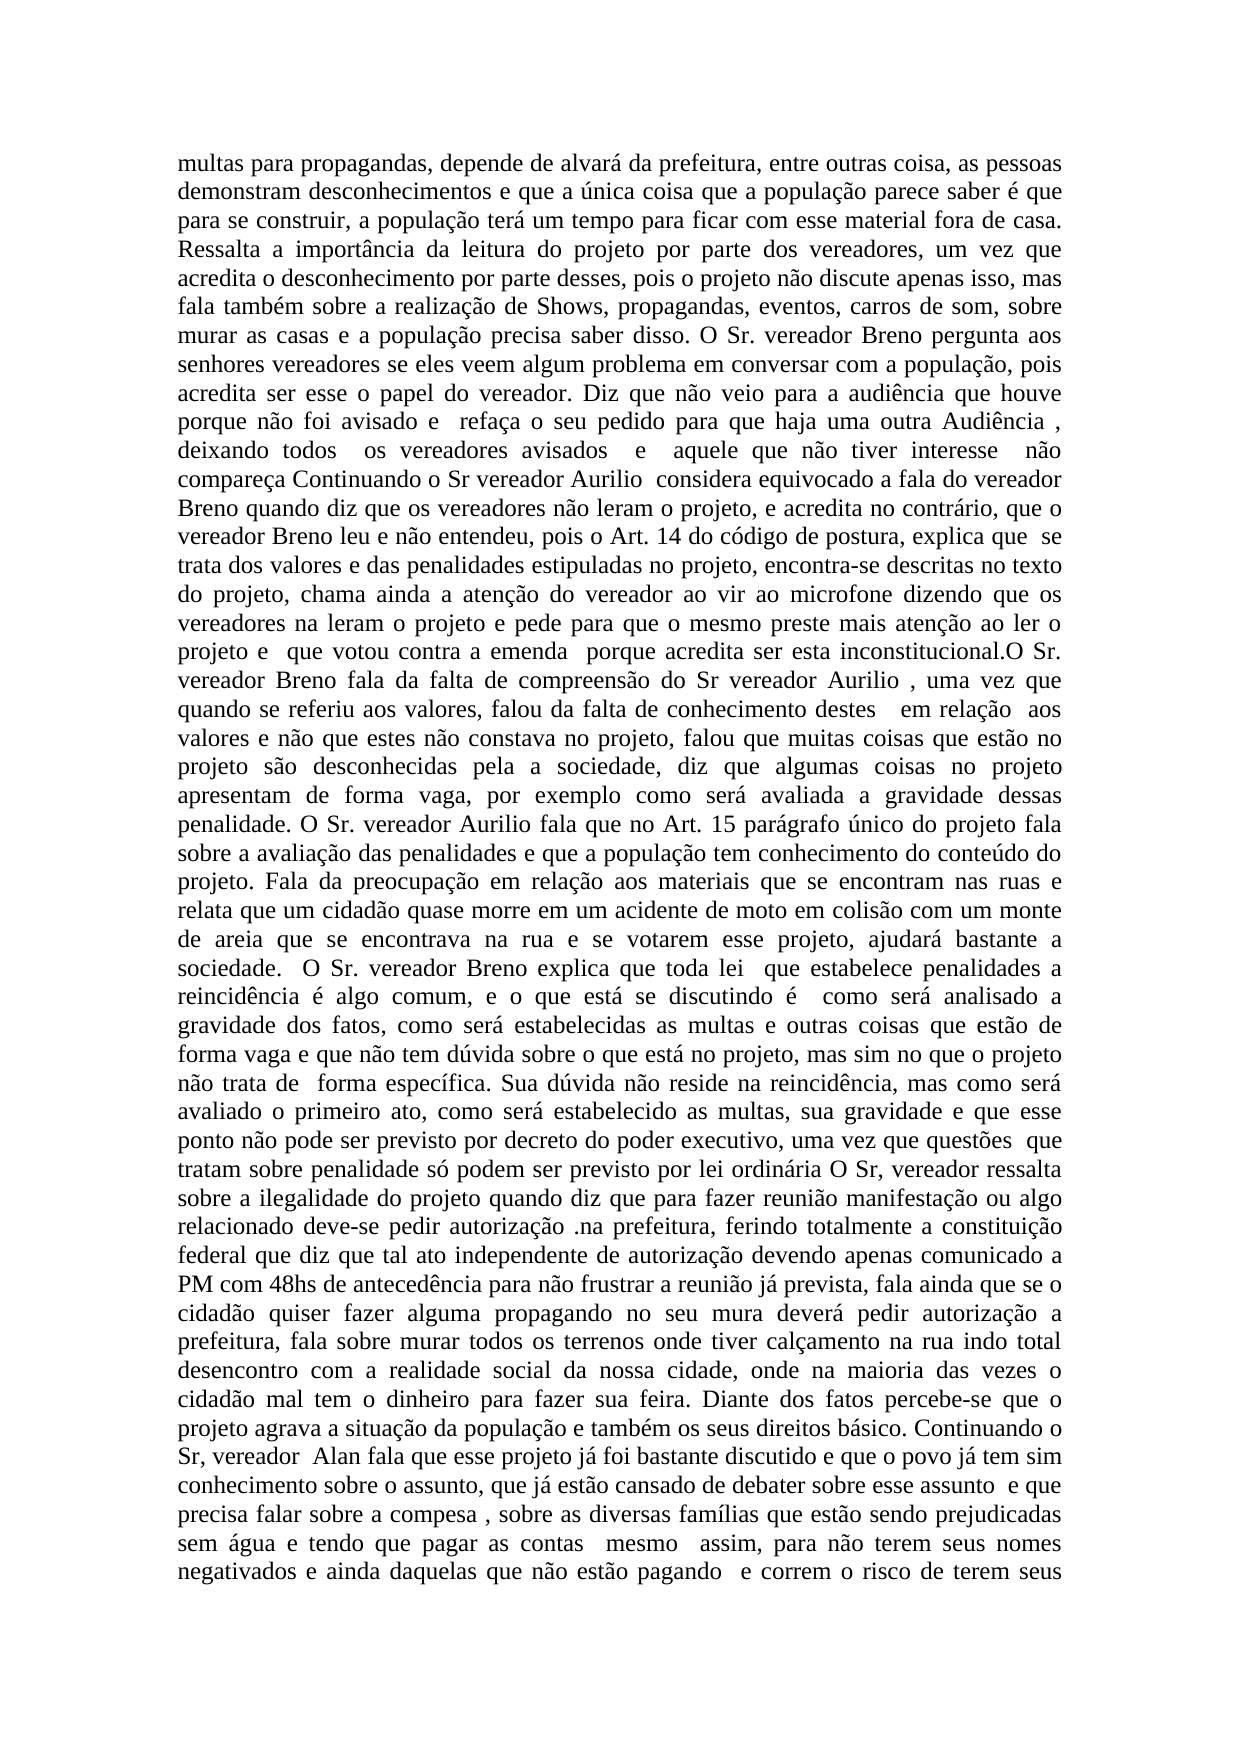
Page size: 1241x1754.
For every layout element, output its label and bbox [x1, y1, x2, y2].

text [177, 148, 1063, 1585]
